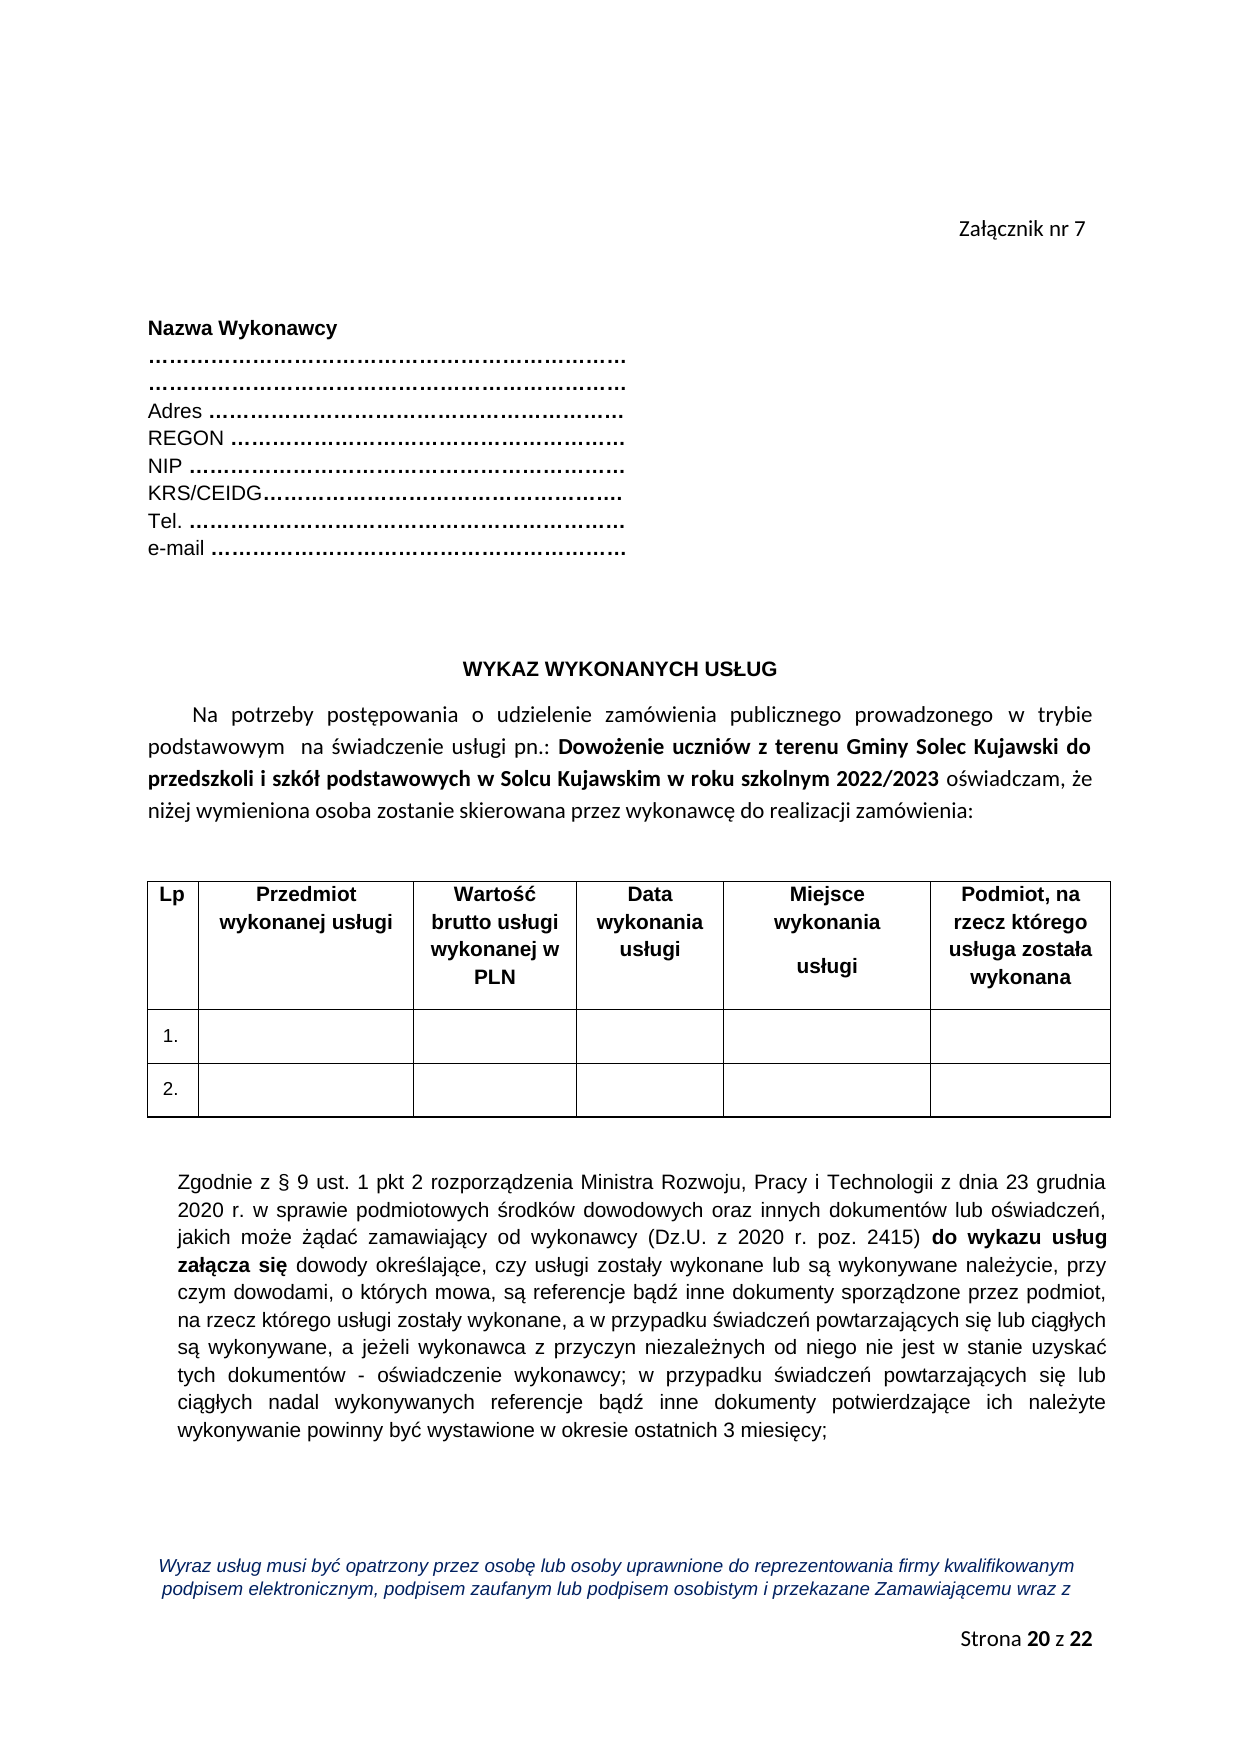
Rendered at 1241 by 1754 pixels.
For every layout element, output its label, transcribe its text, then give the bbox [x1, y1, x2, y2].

table_cell [931, 1064, 1110, 1116]
table_header Podmiot, na rzecz którego usługa została wykonana [931, 882, 1110, 1009]
list Tel. ……………………………………………………… [148, 509, 1092, 533]
table_cell [724, 1064, 930, 1116]
text Zgodnie z § 9 ust. 1 pkt 2 rozporządzenia Ministra Rozwoju, Pracy i Technologii z dnia 23 grudnia 2020 r. w sprawie podmiotowych środków dowodowych oraz innych dokumentów lub oświadczeń, jakich może żądać zamawiający od wykonawcy (Dz.U. z 2020 r. poz. 2415) do wykazu usług załącza się dowody określające, czy usługi zostały wykonane lub są wykonywane należycie, przy czym dowodami, o których mowa, są referencje bądź inne dokumenty sporządzone przez podmiot, na rzecz którego usługi zostały wykonane, a w przypadku świadczeń powtarzających się lub ciągłych są wykonywane, a jeżeli wykonawca z przyczyn niezależnych od niego nie jest w stanie uzyskać tych dokumentów - oświadczenie wykonawcy; w przypadku świadczeń powtarzających się lub ciągłych nadal wykonywanych referencje bądź inne dokumenty potwierdzające ich należyte wykonywanie powinny być wystawione w okresie ostatnich 3 miesięcy; [177, 1170, 1107, 1280]
table_header Lp [148, 882, 198, 1009]
list NIP ……………………………………………………… [148, 454, 1092, 478]
list …………………………………………………………… [148, 371, 1092, 395]
list …………………………………………………………… [148, 344, 1092, 368]
table_header Przedmiot wykonanej usługi [199, 882, 413, 1009]
list KRS/CEIDG……………………………………………. [148, 481, 1092, 505]
list Adres …………………………………………………… [148, 399, 1092, 423]
table_cell [931, 1010, 1110, 1063]
table_cell [148, 1064, 198, 1116]
text WYKAZ WYKONANYCH USŁUG [148, 657, 1092, 681]
table_cell [199, 1064, 413, 1116]
table_cell [577, 1010, 723, 1063]
table_cell [724, 1010, 930, 1063]
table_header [136, 1513, 1096, 1600]
table_cell [148, 1010, 198, 1063]
list Nazwa Wykonawcy [148, 316, 1092, 340]
table_header Wartość brutto usługi wykonanej w PLN [414, 882, 576, 1009]
table_cell [199, 1010, 413, 1063]
list REGON ………………………………………………… [148, 426, 1092, 450]
table_cell [577, 1064, 723, 1116]
table_cell [414, 1010, 576, 1063]
table_header Data wykonania usługi [577, 882, 723, 1009]
text Na potrzeby postępowania o udzielenie zamówienia publicznego prowadzonego w trybie podstawowym na świadczenie usługi pn.: Dowożenie uczniów z terenu Gminy Solec Kujawski do przedszkoli i szkół podstawowych w Solcu Kujawskim w roku szkolnym 2022/2023 oświadczam, że niżej wymieniona osoba zostanie skierowana przez wykonawcę do realizacji zamówienia: [148, 700, 1092, 824]
table_header Miejsce wykonania usługi [724, 882, 930, 1009]
text Załącznik nr 7 [885, 214, 1092, 242]
list e-mail …………………………………………………… [148, 536, 1092, 560]
table_cell [414, 1064, 576, 1116]
